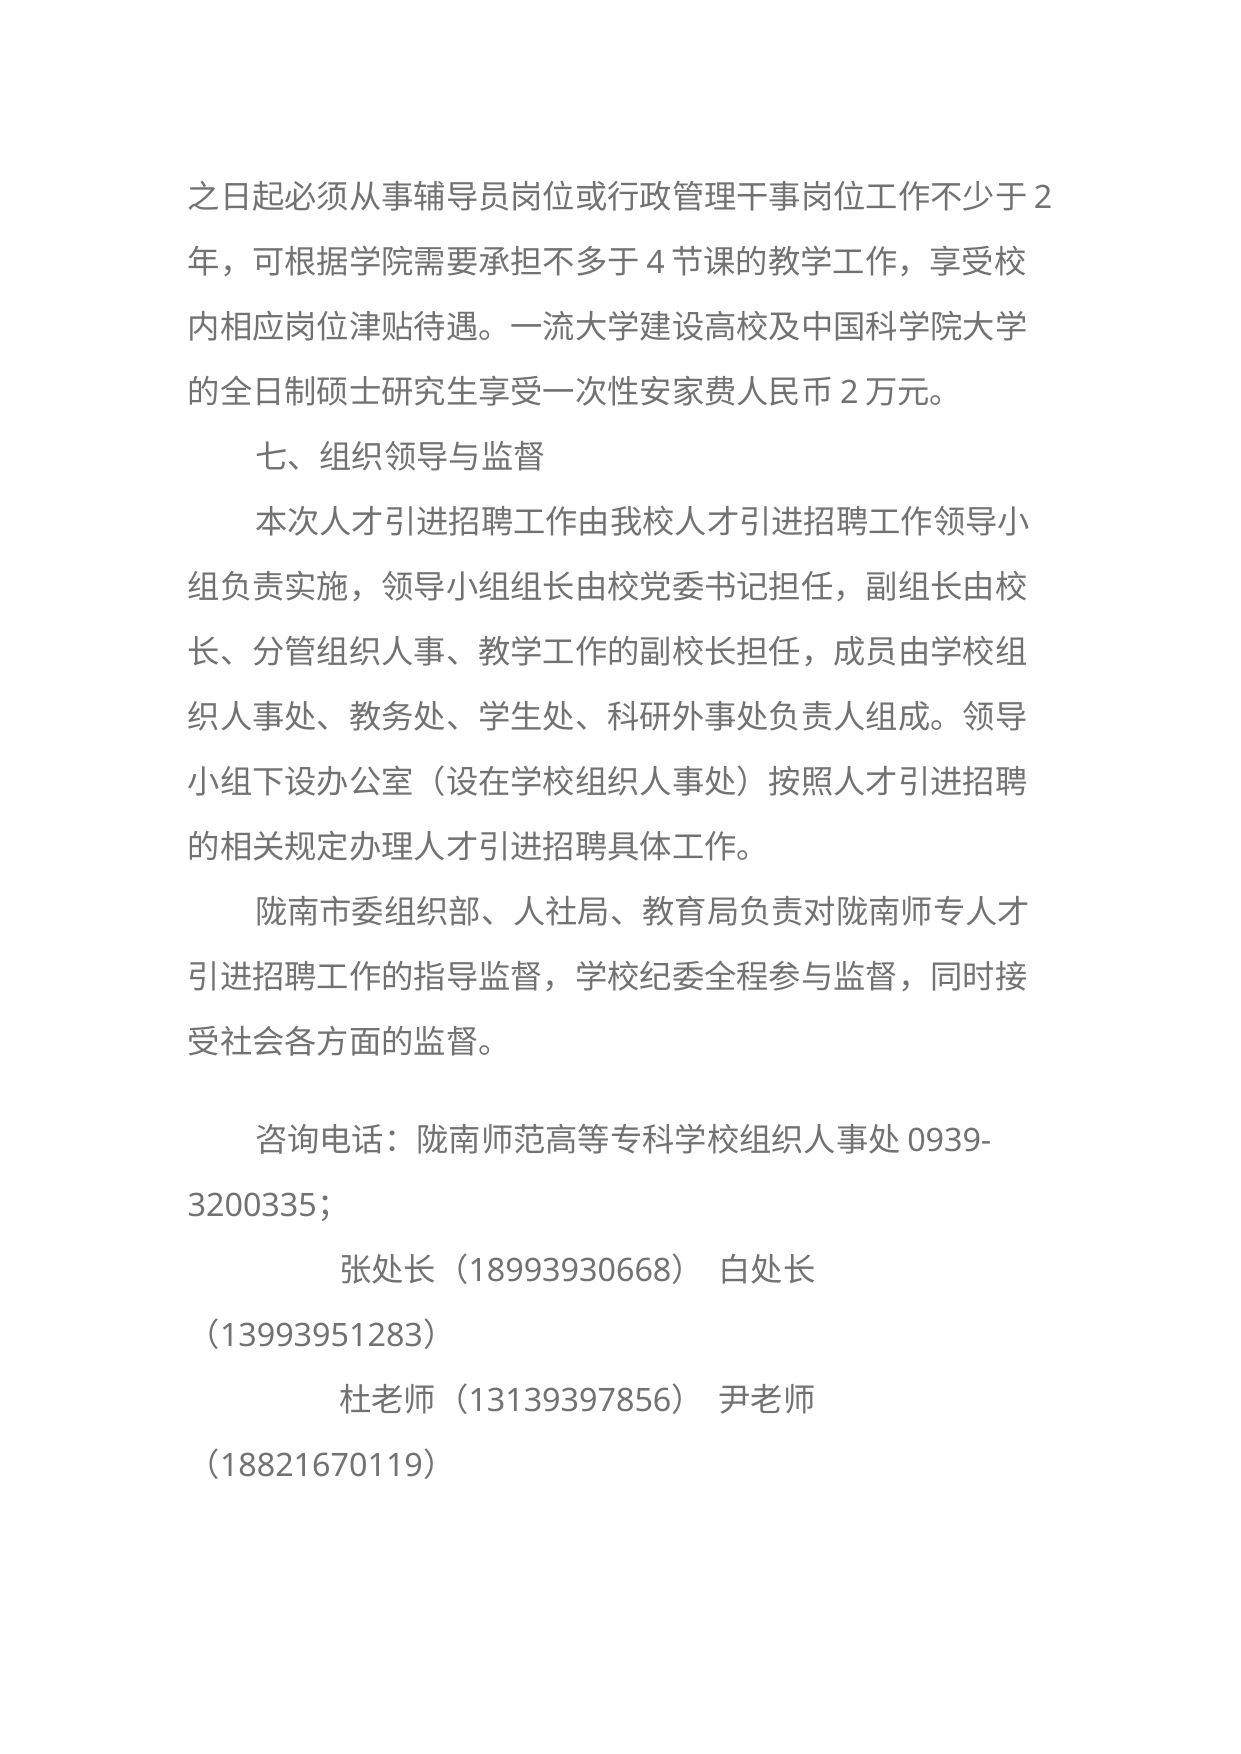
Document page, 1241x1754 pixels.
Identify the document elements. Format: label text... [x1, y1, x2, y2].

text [187, 162, 1053, 422]
text 咨询电话：陇南师范高等专科学校组织人事处0939-3200335； [187, 1104, 1053, 1234]
text 陇南市委组织部、人社局、教育局负责对陇南师专人才引进招聘工作的指导监督，学校纪委全程参与监督，同时接受社会各方面的监督。 [187, 877, 1053, 1072]
text 杜老师（13139397856） 尹老师（18821670119） [187, 1364, 1053, 1494]
text 七、组织领导与监督 [187, 422, 1053, 487]
text 张处长（18993930668） 白处长（13993951283） [187, 1234, 1053, 1364]
text 本次人才引进招聘工作由我校人才引进招聘工作领导小组负责实施，领导小组组长由校党委书记担任，副组长由校长、分管组织人事、教学工作的副校长担任，成员由学校组织人事处、教务处、学生处、科研外事处负责人组成。领导小组下设办公室（设在学校组织人事处）按照人才引进招聘的相关规定办理人才引进招聘具体工作。 [187, 487, 1053, 877]
